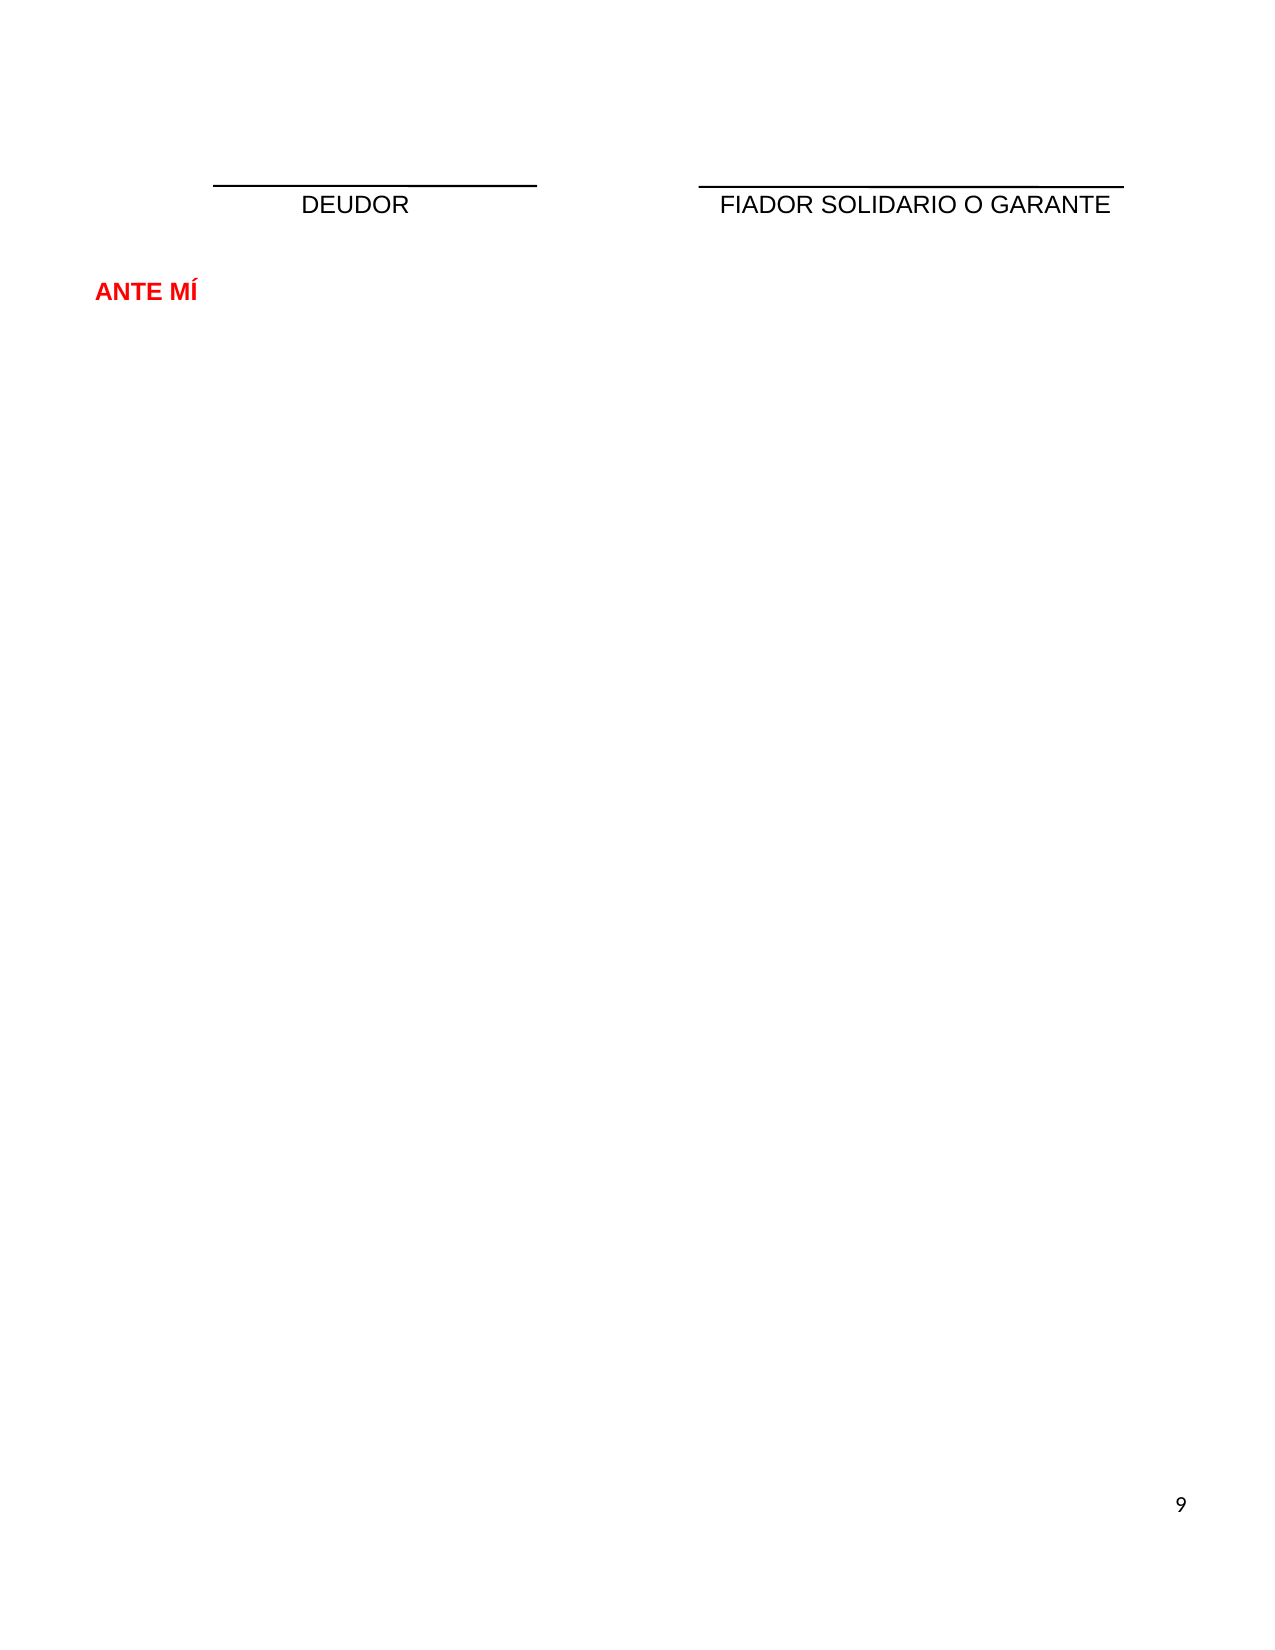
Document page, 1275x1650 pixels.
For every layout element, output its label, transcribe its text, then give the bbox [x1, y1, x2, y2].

text ANTE MÍ [94, 277, 1187, 305]
text DEUDOR FIADOR SOLIDARIO O GARANTE [94, 190, 1186, 219]
